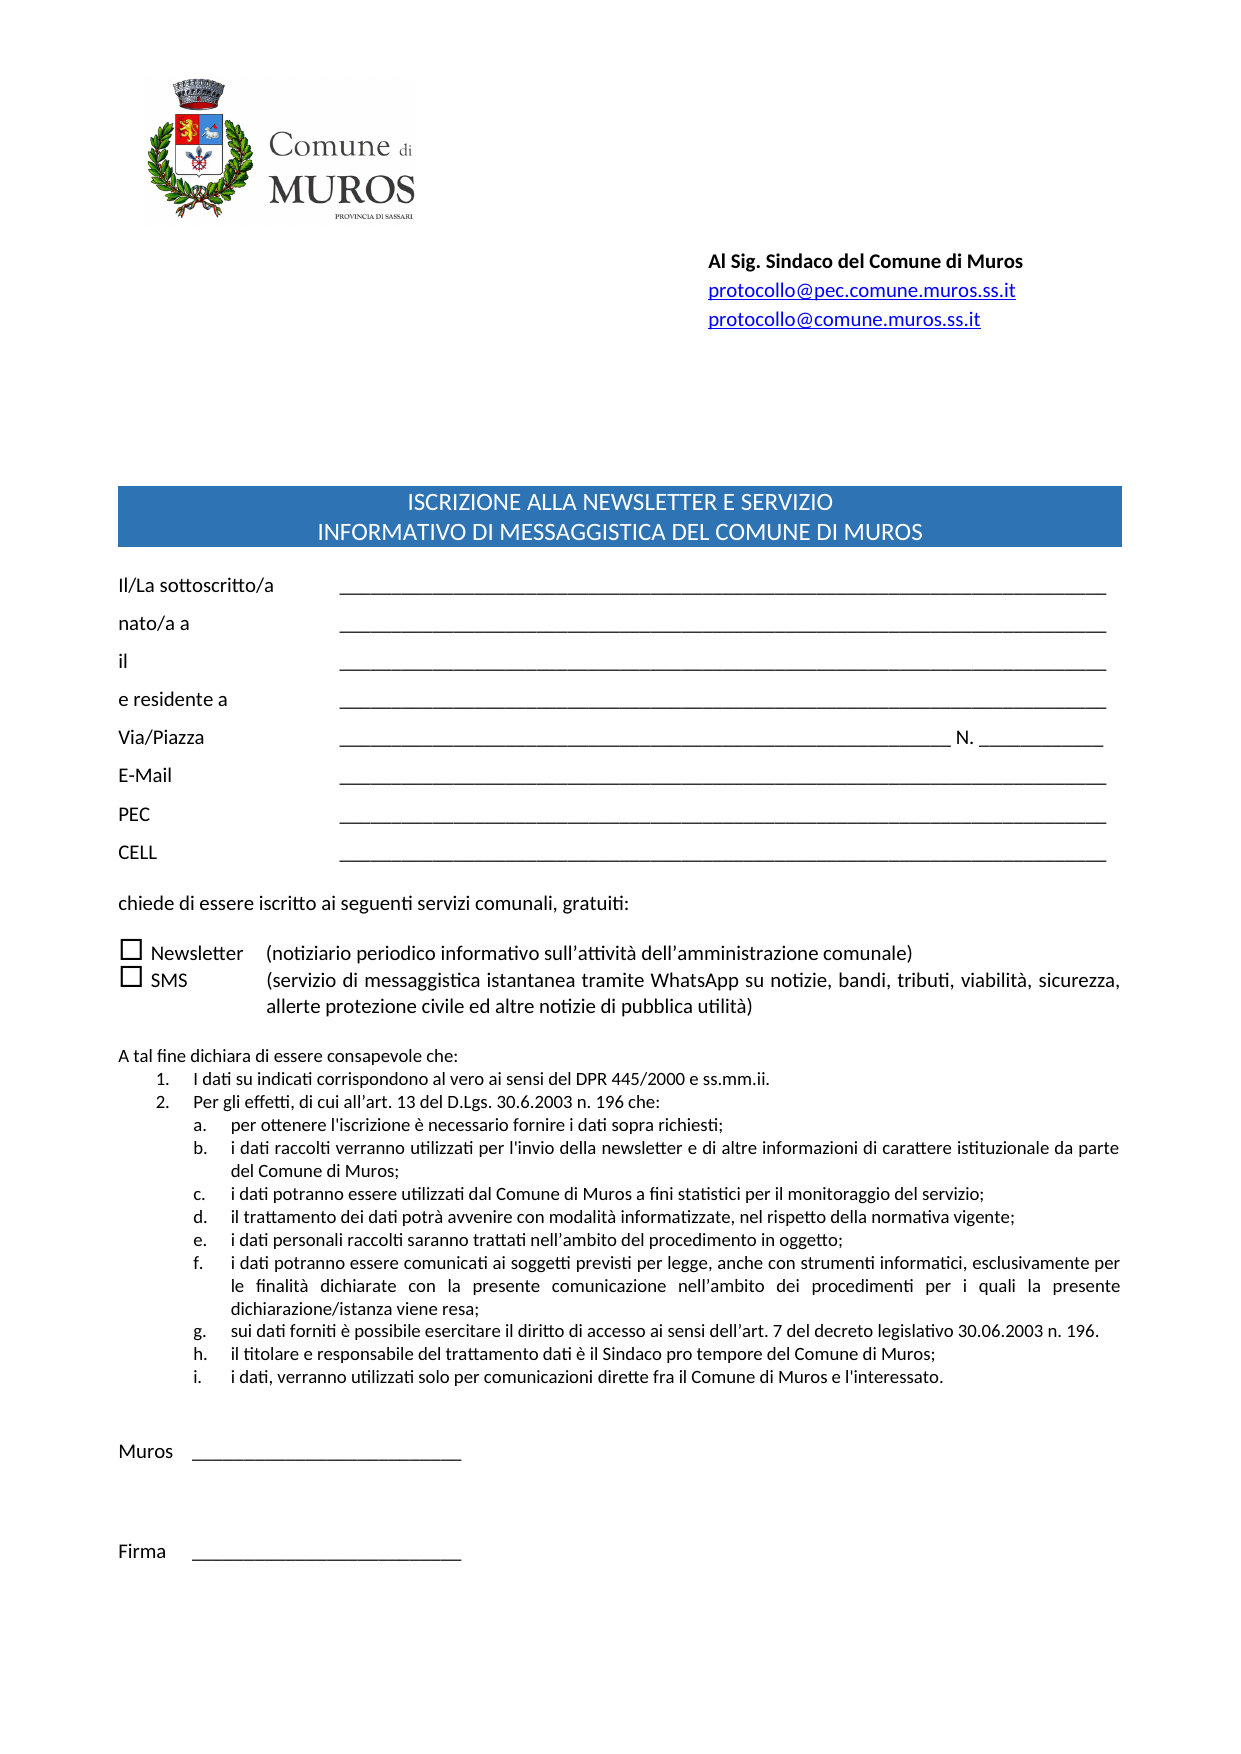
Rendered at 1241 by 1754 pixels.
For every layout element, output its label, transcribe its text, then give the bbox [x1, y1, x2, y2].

text ISCRIZIONE ALLA NEWSLETTER E SERVIZIO [118, 486, 1122, 516]
text nato/a a __________________________________________________________________________ [118, 610, 1122, 636]
picture [142, 73, 420, 228]
text INFORMATIVO DI MESSAGGISTICA DEL COMUNE DI MUROS [118, 516, 1122, 547]
text A tal fine dichiara di essere consapevole che: [118, 1044, 1122, 1067]
text Via/Piazza ___________________________________________________________ N. ____________ [118, 724, 1122, 750]
text Firma __________________________ [118, 1538, 1122, 1564]
list per ottenere l'iscrizione è necessario fornire i dati sopra richiesti; [193, 1113, 1122, 1136]
list Per gli effetti, di cui all’art. 13 del D.Lgs. 30.6.2003 n. 196 che: [156, 1090, 1122, 1113]
text il __________________________________________________________________________ [118, 648, 1122, 674]
text PEC __________________________________________________________________________ [118, 801, 1122, 826]
list sui dati forniti è possibile esercitare il diritto di accesso ai sensi dell’art. 7 del decreto legislativo 30.06.2003 n. 196. [193, 1319, 1122, 1342]
text SMS (servizio di messaggistica istantanea tramite WhatsApp su notizie, bandi, tributi, viabilità, sicurezza, allerte protezione civile ed altre notizie di pubblica utilità) [118, 967, 1122, 1019]
text e residente a __________________________________________________________________________ [118, 686, 1122, 712]
text Il/La sottoscritto/a __________________________________________________________________________ [118, 572, 1122, 597]
list i dati, verranno utilizzati solo per comunicazioni dirette fra il Comune di Muros e l'interessato. [193, 1365, 1122, 1388]
list i dati personali raccolti saranno trattati nell’ambito del procedimento in oggetto; [193, 1228, 1122, 1251]
list i dati potranno essere comunicati ai soggetti previsti per legge, anche con strumenti informatici, esclusivamente per le finalità dichiarate con la presente comunicazione nell’ambito dei procedimenti per i quali la presente dichiarazione/istanza viene resa; [193, 1251, 1122, 1319]
text protocollo@comune.muros.ss.it [708, 306, 1122, 332]
text chiede di essere iscritto ai seguenti servizi comunali, gratuiti: [118, 890, 1122, 915]
text Muros __________________________ [118, 1438, 1122, 1464]
text Newsletter (notiziario periodico informativo sull’attività dell’amministrazione comunale) [118, 941, 1122, 967]
text E-Mail __________________________________________________________________________ [118, 763, 1122, 788]
list il titolare e responsabile del trattamento dati è il Sindaco pro tempore del Comune di Muros; [193, 1342, 1122, 1365]
text Al Sig. Sindaco del Comune di Muros [708, 248, 1122, 273]
list I dati su indicati corrispondono al vero ai sensi del DPR 445/2000 e ss.mm.ii. [156, 1067, 1122, 1090]
text protocollo@pec.comune.muros.ss.it [708, 277, 1122, 303]
list il trattamento dei dati potrà avvenire con modalità informatizzate, nel rispetto della normativa vigente; [193, 1205, 1122, 1228]
list i dati raccolti verranno utilizzati per l'invio della newsletter e di altre informazioni di carattere istituzionale da parte del Comune di Muros; [193, 1136, 1122, 1182]
text CELL __________________________________________________________________________ [118, 839, 1122, 864]
list i dati potranno essere utilizzati dal Comune di Muros a fini statistici per il monitoraggio del servizio; [193, 1182, 1122, 1205]
